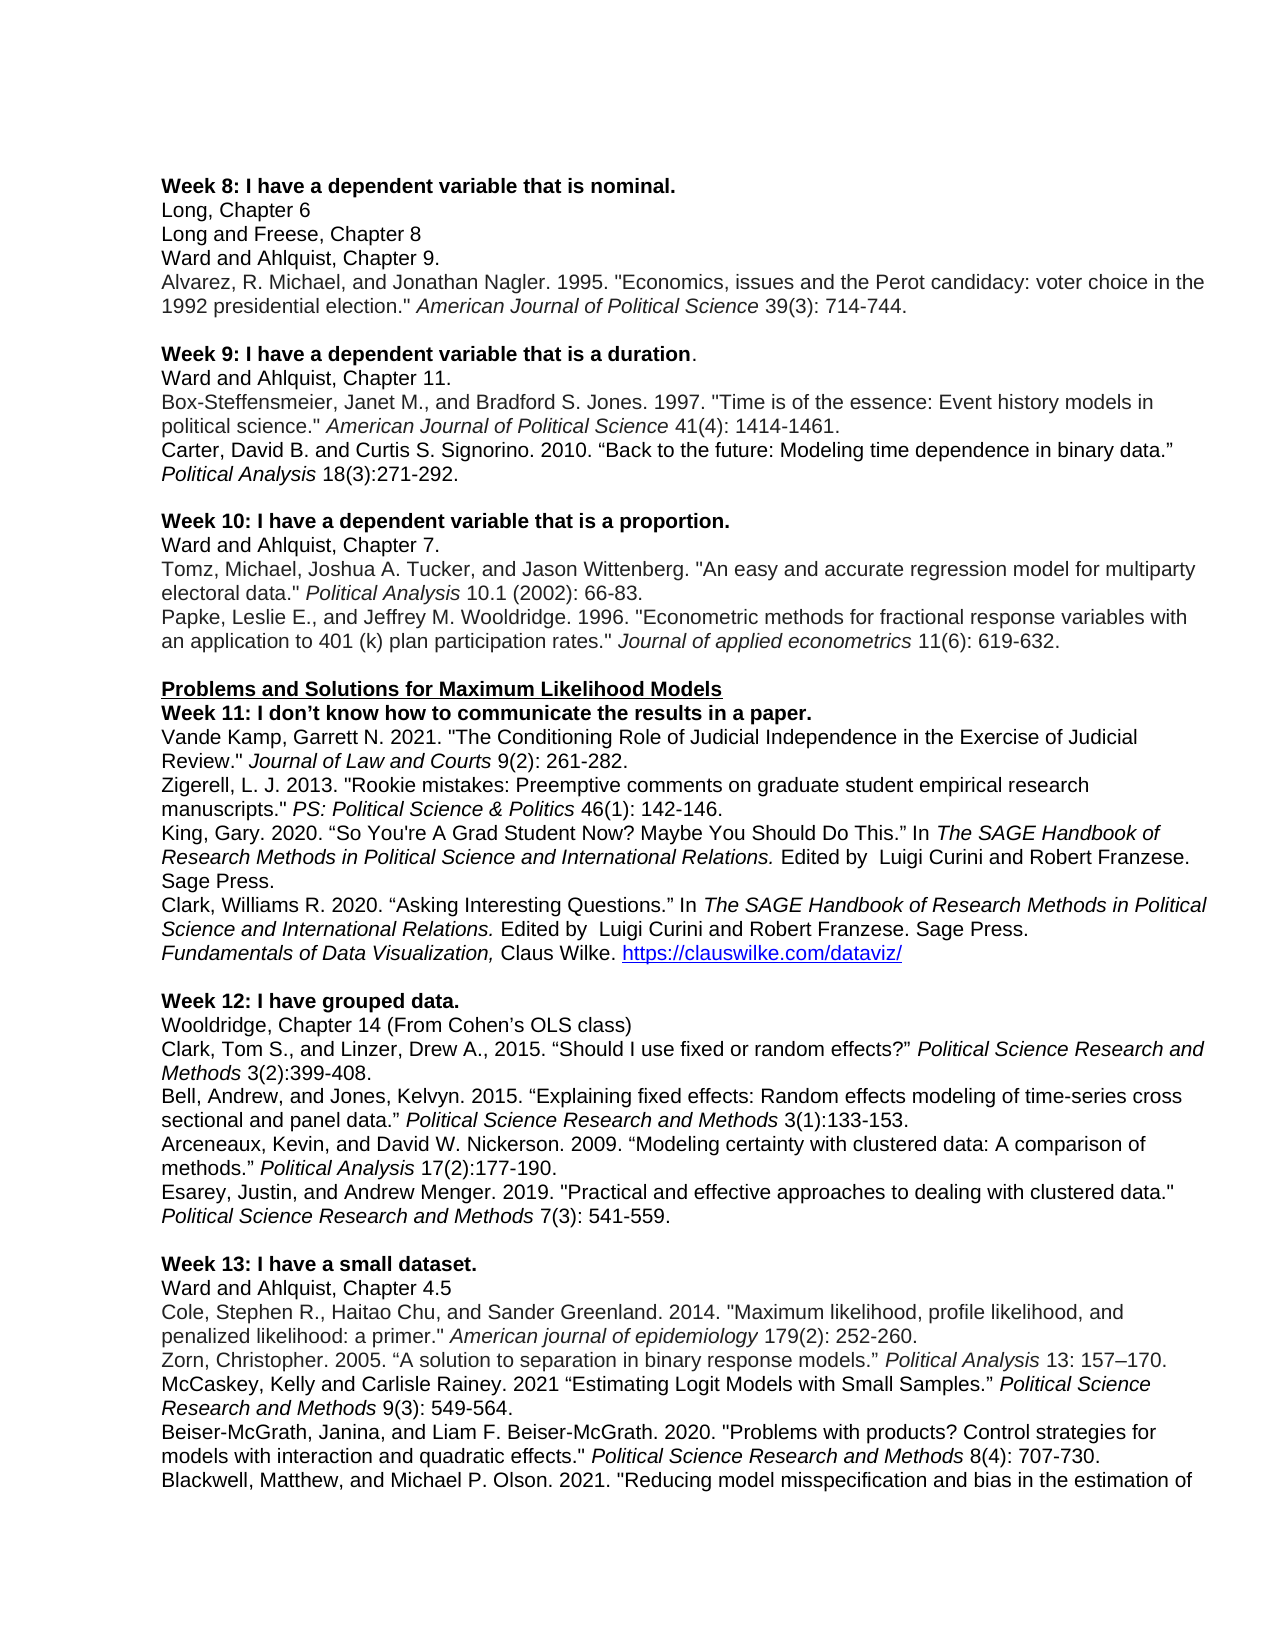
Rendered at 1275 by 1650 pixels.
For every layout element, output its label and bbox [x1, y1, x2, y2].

table_cell [150, 150, 1227, 1492]
